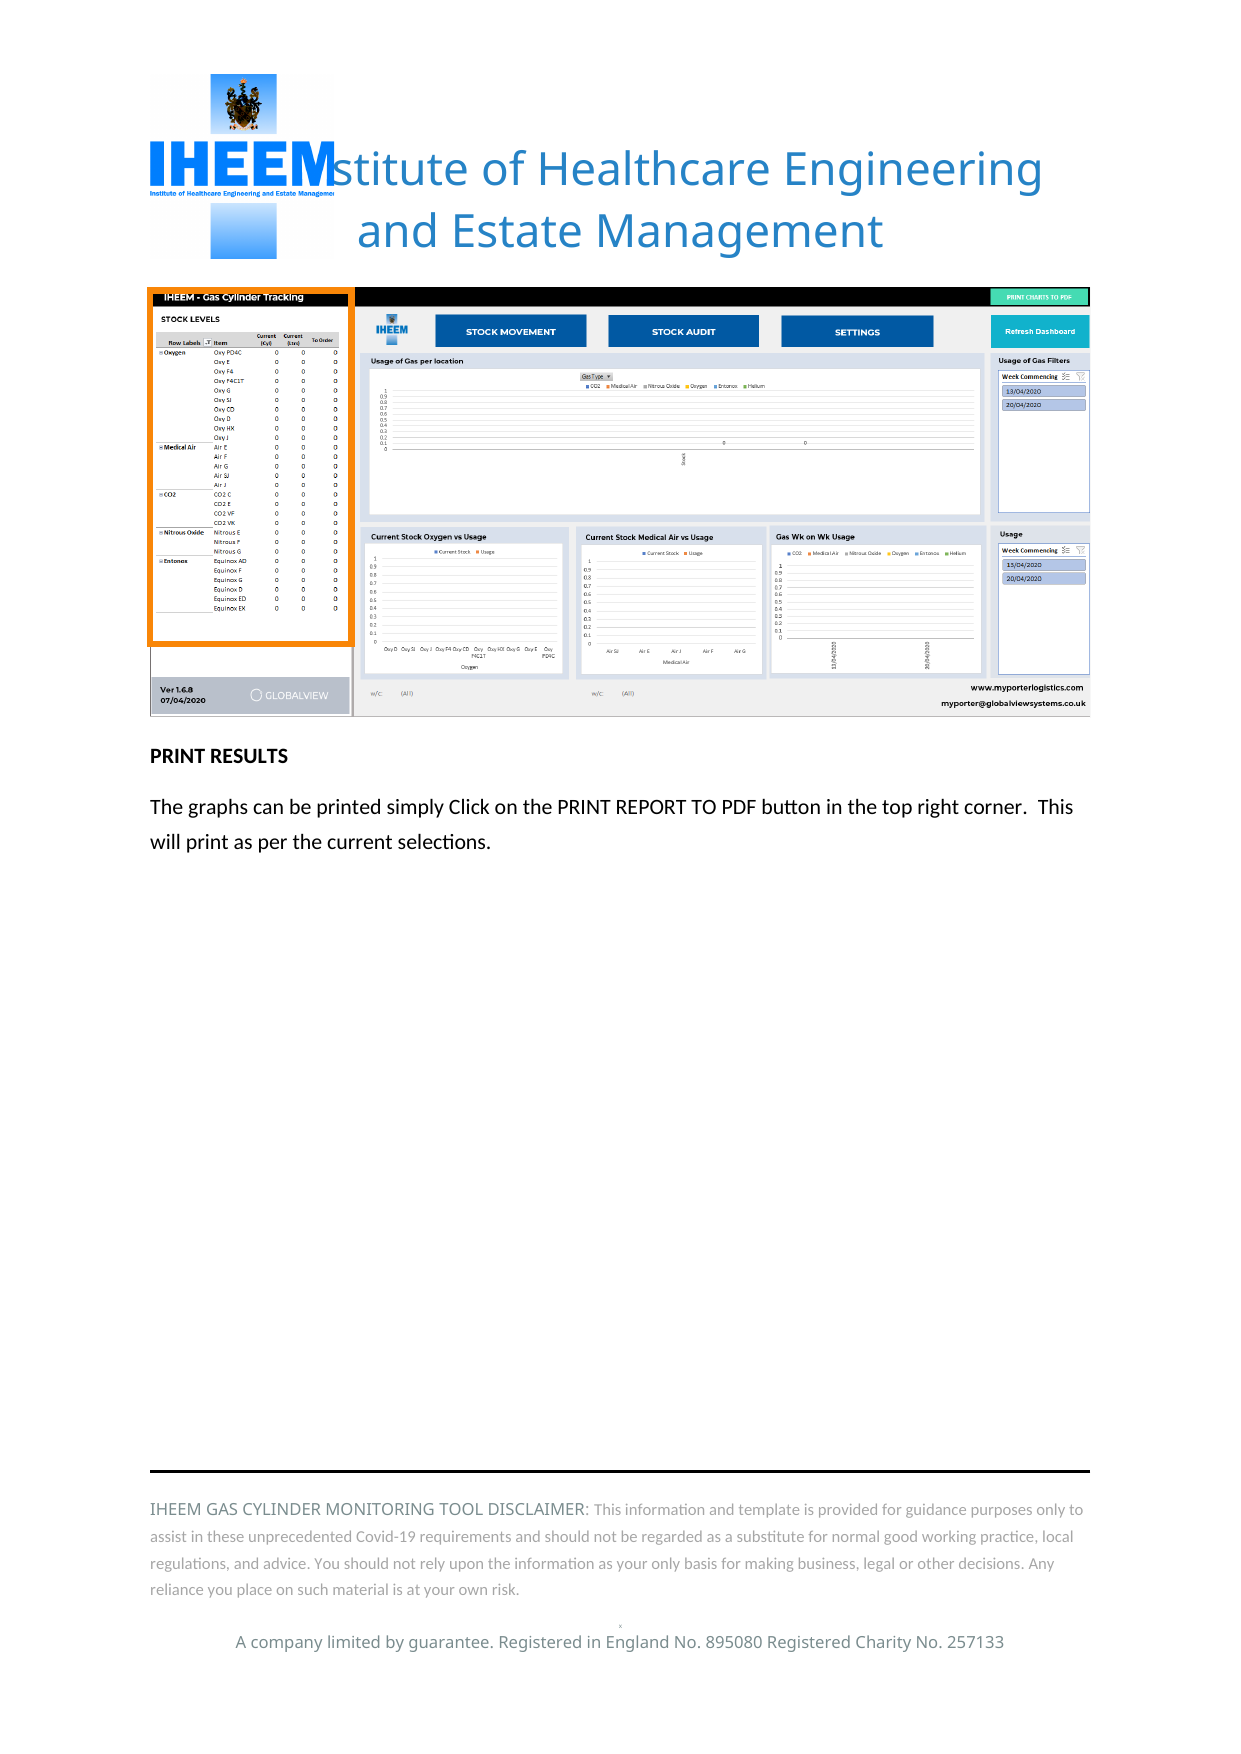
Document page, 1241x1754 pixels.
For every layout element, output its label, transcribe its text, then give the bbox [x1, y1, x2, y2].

picture [153, 294, 348, 641]
picture [150, 287, 1091, 718]
text The graphs can be printed simply Click on the PRINT REPORT TO PDF button in the top right corner. This will print as per the current selections. [150, 793, 1090, 854]
picture [150, 74, 335, 259]
text PRINT RESULTS [150, 742, 1090, 769]
